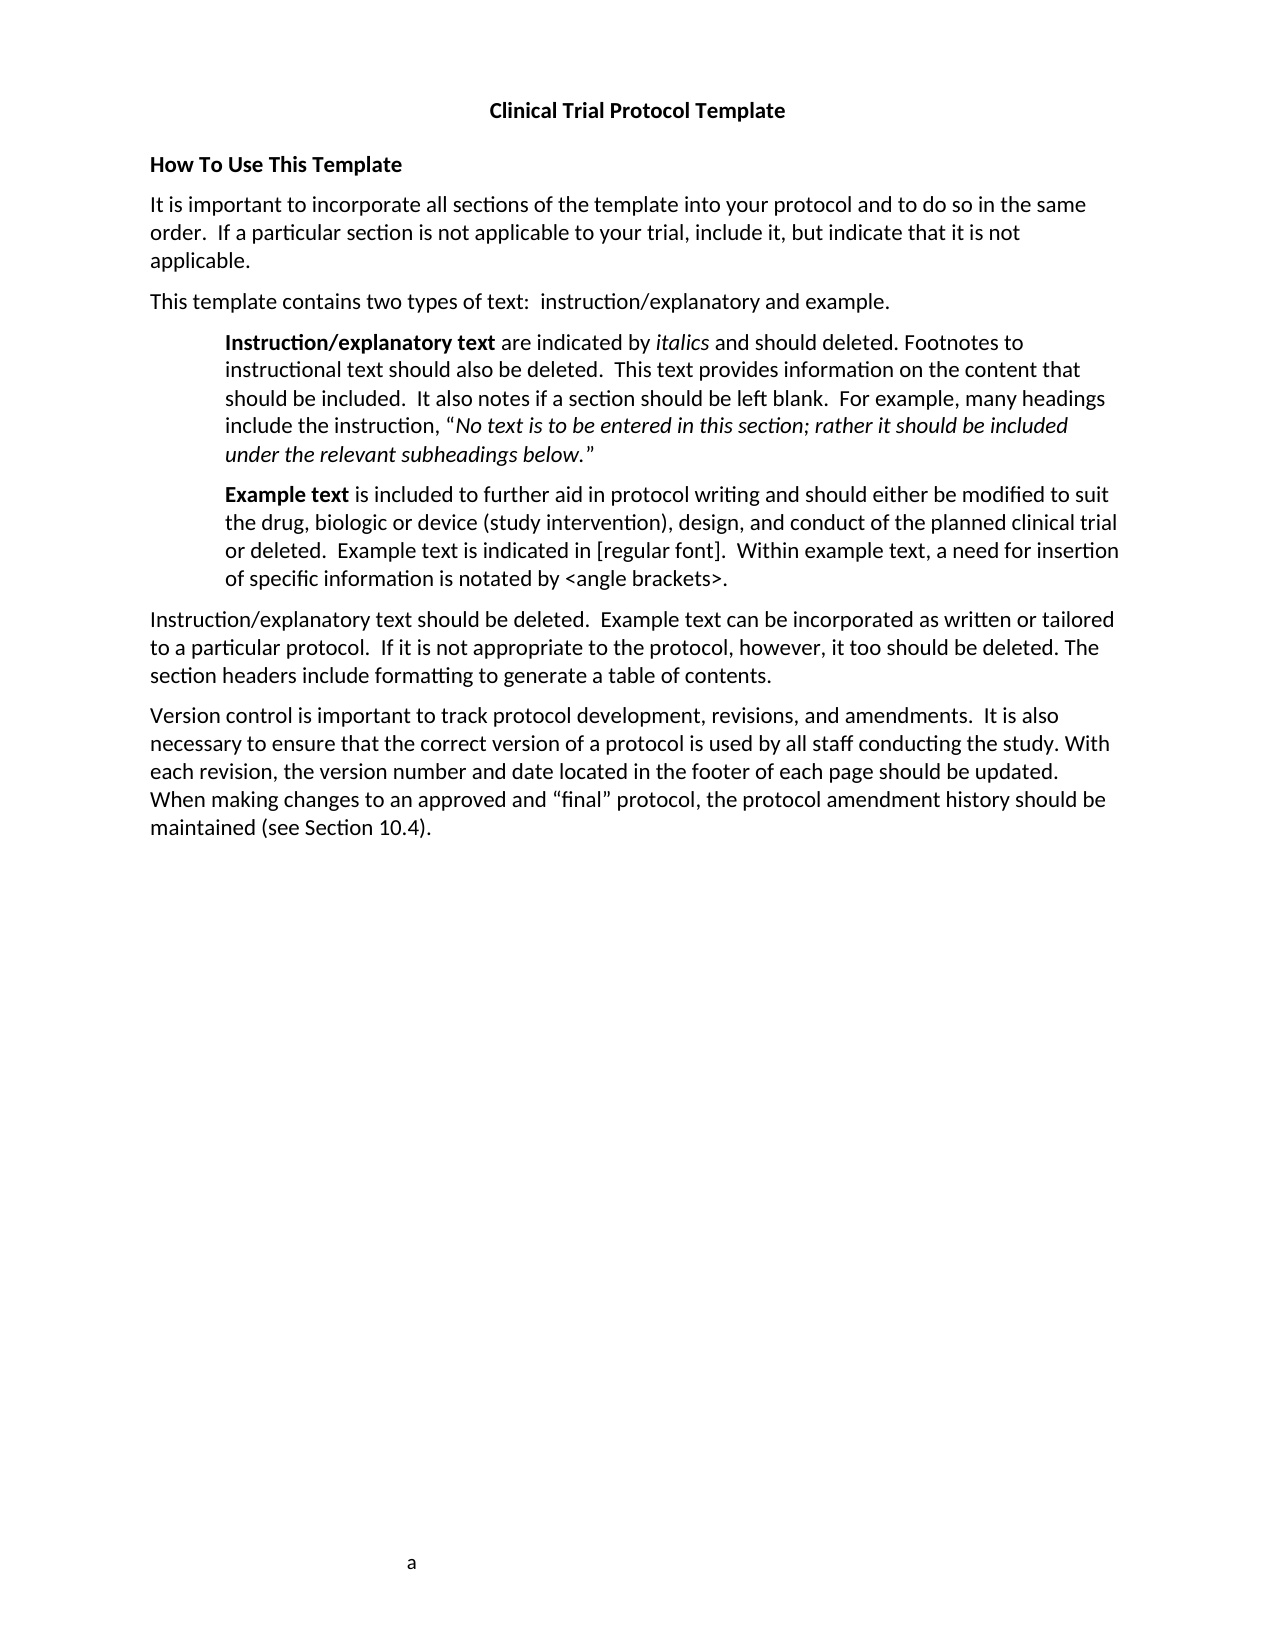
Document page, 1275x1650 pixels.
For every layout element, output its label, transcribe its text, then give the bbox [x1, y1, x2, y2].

text Instruction/explanatory text should be deleted. Example text can be incorporated as written or tailored to a particular protocol. If it is not appropriate to the protocol, however, it too should be deleted. The section headers include formatting to generate a table of contents. [150, 605, 1125, 689]
text Example text is included to further aid in protocol writing and should either be modified to suit the drug, biologic or device (study intervention), design, and conduct of the planned clinical trial or deleted. Example text is indicated in [regular font]. Within example text, a need for insertion of specific information is notated by <angle brackets>. [225, 480, 1125, 592]
text How To Use This Template [150, 150, 1125, 178]
text It is important to incorporate all sections of the template into your protocol and to do so in the same order. If a particular section is not applicable to your trial, include it, but indicate that it is not applicable. [150, 191, 1125, 274]
text Version control is important to track protocol development, revisions, and amendments. It is also necessary to ensure that the correct version of a protocol is used by all staff conducting the study. With each revision, the version number and date located in the footer of each page should be updated. When making changes to an approved and “final” protocol, the protocol amendment history should be maintained (see Section 10.4). [150, 701, 1125, 841]
text Instruction/explanatory text are indicated by italics and should deleted. Footnotes to instructional text should also be deleted. This text provides information on the content that should be included. It also notes if a section should be left blank. For example, many headings include the instruction, “No text is to be entered in this section; rather it should be included under the relevant subheadings below.” [225, 328, 1125, 468]
text This template contains two types of text: instruction/explanatory and example. [150, 287, 1125, 315]
